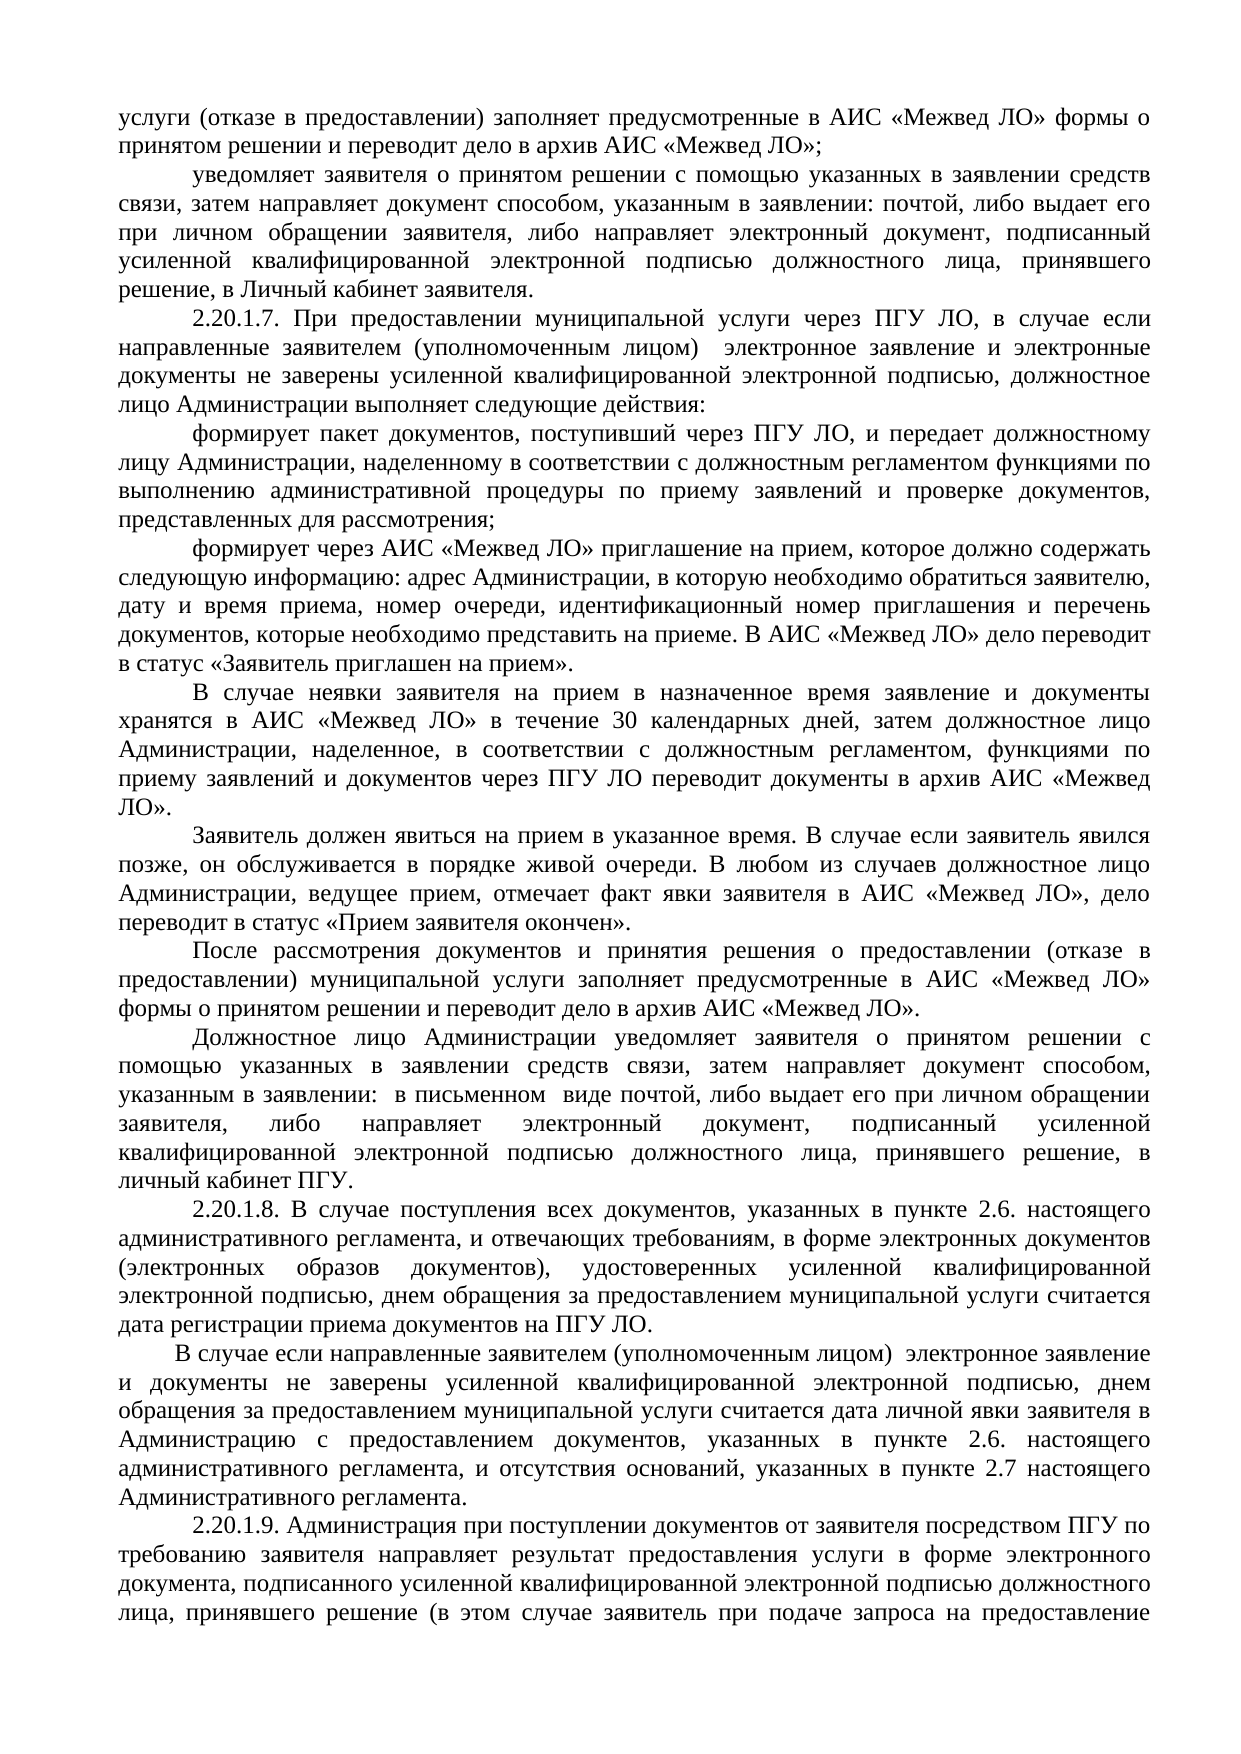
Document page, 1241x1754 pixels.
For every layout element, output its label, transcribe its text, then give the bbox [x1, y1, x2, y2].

text формирует через АИС «Межвед ЛО» приглашение на прием, которое должно содержать следующую информацию: адрес Администрации, в которую необходимо обратиться заявителю, дату и время приема, номер очереди, идентификационный номер приглашения и перечень документов, которые необходимо представить на приеме. В АИС «Межвед ЛО» дело переводит в статус «Заявитель приглашен на прием». [118, 533, 1152, 677]
text 2.20.1.8. В случае поступления всех документов, указанных в пункте 2.6. настоящего административного регламента, и отвечающих требованиям, в форме электронных документов (электронных образов документов), удостоверенных усиленной квалифицированной электронной подписью, днем обращения за предоставлением муниципальной услуги считается дата регистрации приема документов на ПГУ ЛО. [118, 1194, 1152, 1338]
text уведомляет заявителя о принятом решении с помощью указанных в заявлении средств связи, затем направляет документ способом, указанным в заявлении: почтой, либо выдает его при личном обращении заявителя, либо направляет электронный документ, подписанный усиленной квалифицированной электронной подписью должностного лица, принявшего решение, в Личный кабинет заявителя. [118, 159, 1152, 303]
text Заявитель должен явиться на прием в указанное время. В случае если заявитель явился позже, он обслуживается в порядке живой очереди. В любом из случаев должностное лицо Администрации, ведущее прием, отмечает факт явки заявителя в АИС «Межвед ЛО», дело переводит в статус «Прием заявителя окончен». [118, 821, 1152, 936]
text 2.20.1.7. При предоставлении муниципальной услуги через ПГУ ЛО, в случае если направленные заявителем (уполномоченным лицом) электронное заявление и электронные документы не заверены усиленной квалифицированной электронной подписью, должностное лицо Администрации выполняет следующие действия: [118, 303, 1152, 418]
text В случае неявки заявителя на прием в назначенное время заявление и документы хранятся в АИС «Межвед ЛО» в течение 30 календарных дней, затем должностное лицо Администрации, наделенное, в соответствии с должностным регламентом, функциями по приему заявлений и документов через ПГУ ЛО переводит документы в архив АИС «Межвед ЛО». [118, 677, 1152, 821]
text В случае если направленные заявителем (уполномоченным лицом) электронное заявление и документы не заверены усиленной квалифицированной электронной подписью, днем обращения за предоставлением муниципальной услуги считается дата личной явки заявителя в Администрацию с предоставлением документов, указанных в пункте 2.6. настоящего административного регламента, и отсутствия оснований, указанных в пункте 2.7 настоящего Административного регламента. [118, 1338, 1152, 1511]
text Должностное лицо Администрации уведомляет заявителя о принятом решении с помощью указанных в заявлении средств связи, затем направляет документ способом, указанным в заявлении: в письменном виде почтой, либо выдает его при личном обращении заявителя, либо направляет электронный документ, подписанный усиленной квалифицированной электронной подписью должностного лица, принявшего решение, в личный кабинет ПГУ. [118, 1022, 1152, 1194]
text После рассмотрения документов и принятия решения о предоставлении (отказе в предоставлении) муниципальной услуги заполняет предусмотренные в АИС «Межвед ЛО» формы о принятом решении и переводит дело в архив АИС «Межвед ЛО». [118, 936, 1152, 1022]
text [118, 102, 1152, 159]
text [118, 1511, 1152, 1626]
